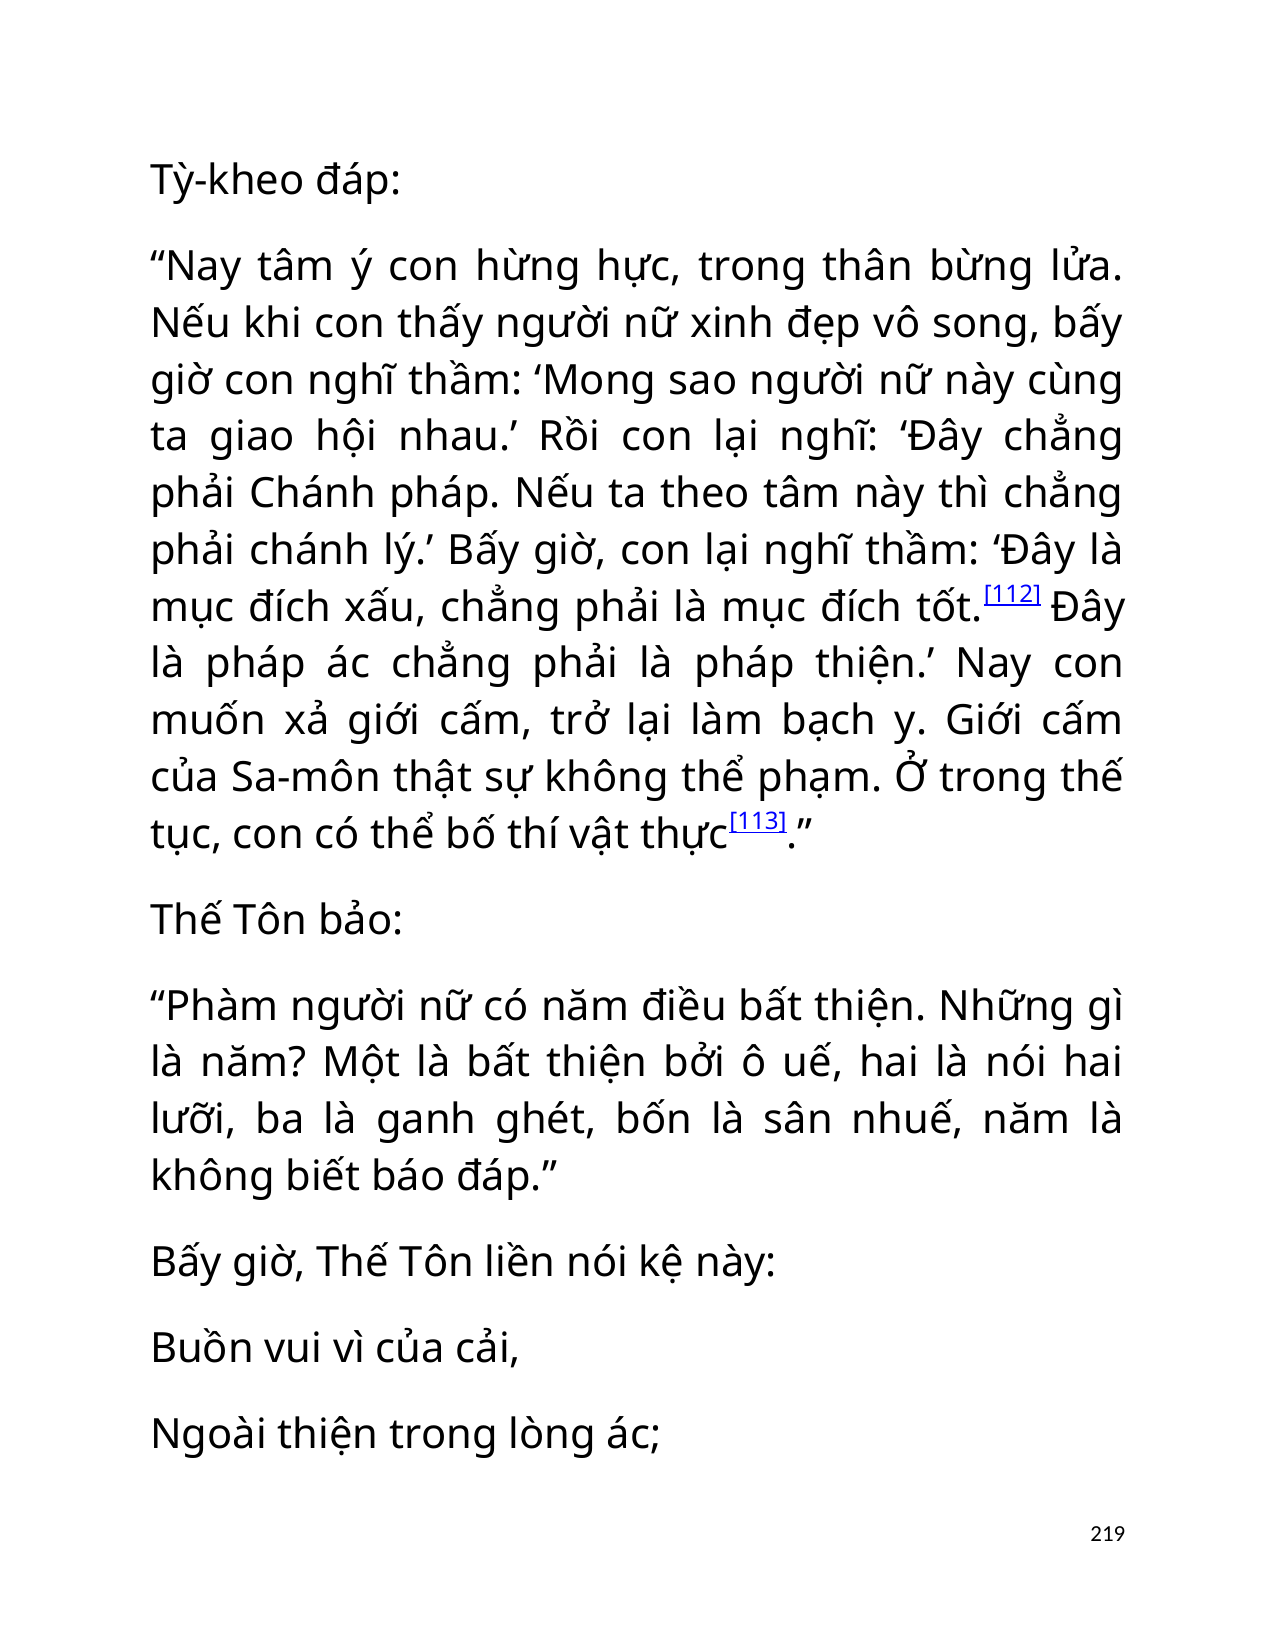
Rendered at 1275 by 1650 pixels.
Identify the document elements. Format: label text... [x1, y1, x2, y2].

text Tỳ-kheo đáp: [150, 150, 1125, 207]
text Bấy giờ, Thế Tôn liền nói kệ này: [150, 1232, 1125, 1288]
text Ngoài thiện trong lòng ác; [150, 1404, 1125, 1460]
text Thế Tôn bảo: [150, 889, 1125, 946]
text “Phàm người nữ có năm điều bất thiện. Những gì là năm? Một là bất thiện bởi ô uế, hai là nói hai lưỡi, ba là ganh ghét, bốn là sân nhuế, năm là không biết báo đáp.” [150, 976, 1125, 1203]
text “Nay tâm ý con hừng hực, trong thân bừng lửa. Nếu khi con thấy người nữ xinh đẹp vô song, bấy giờ con nghĩ thầm: ‘Mong sao người nữ này cùng ta giao hội nhau.’ Rồi con lại nghĩ: ‘Đây chẳng phải Chánh pháp. Nếu ta theo tâm này thì chẳng phải chánh lý.’ Bấy giờ, con lại nghĩ thầm: ‘Đây là mục đích xấu, chẳng phải là mục đích tốt.[112] Đây là pháp ác chẳng phải là pháp thiện.’ Nay con muốn xả giới cấm, trở lại làm bạch y. Giới cấm của Sa-môn thật sự không thể phạm. Ở trong thế tục, con có thể bố thí vật thực[113].” [150, 236, 1125, 860]
text Buồn vui vì của cải, [150, 1318, 1125, 1374]
